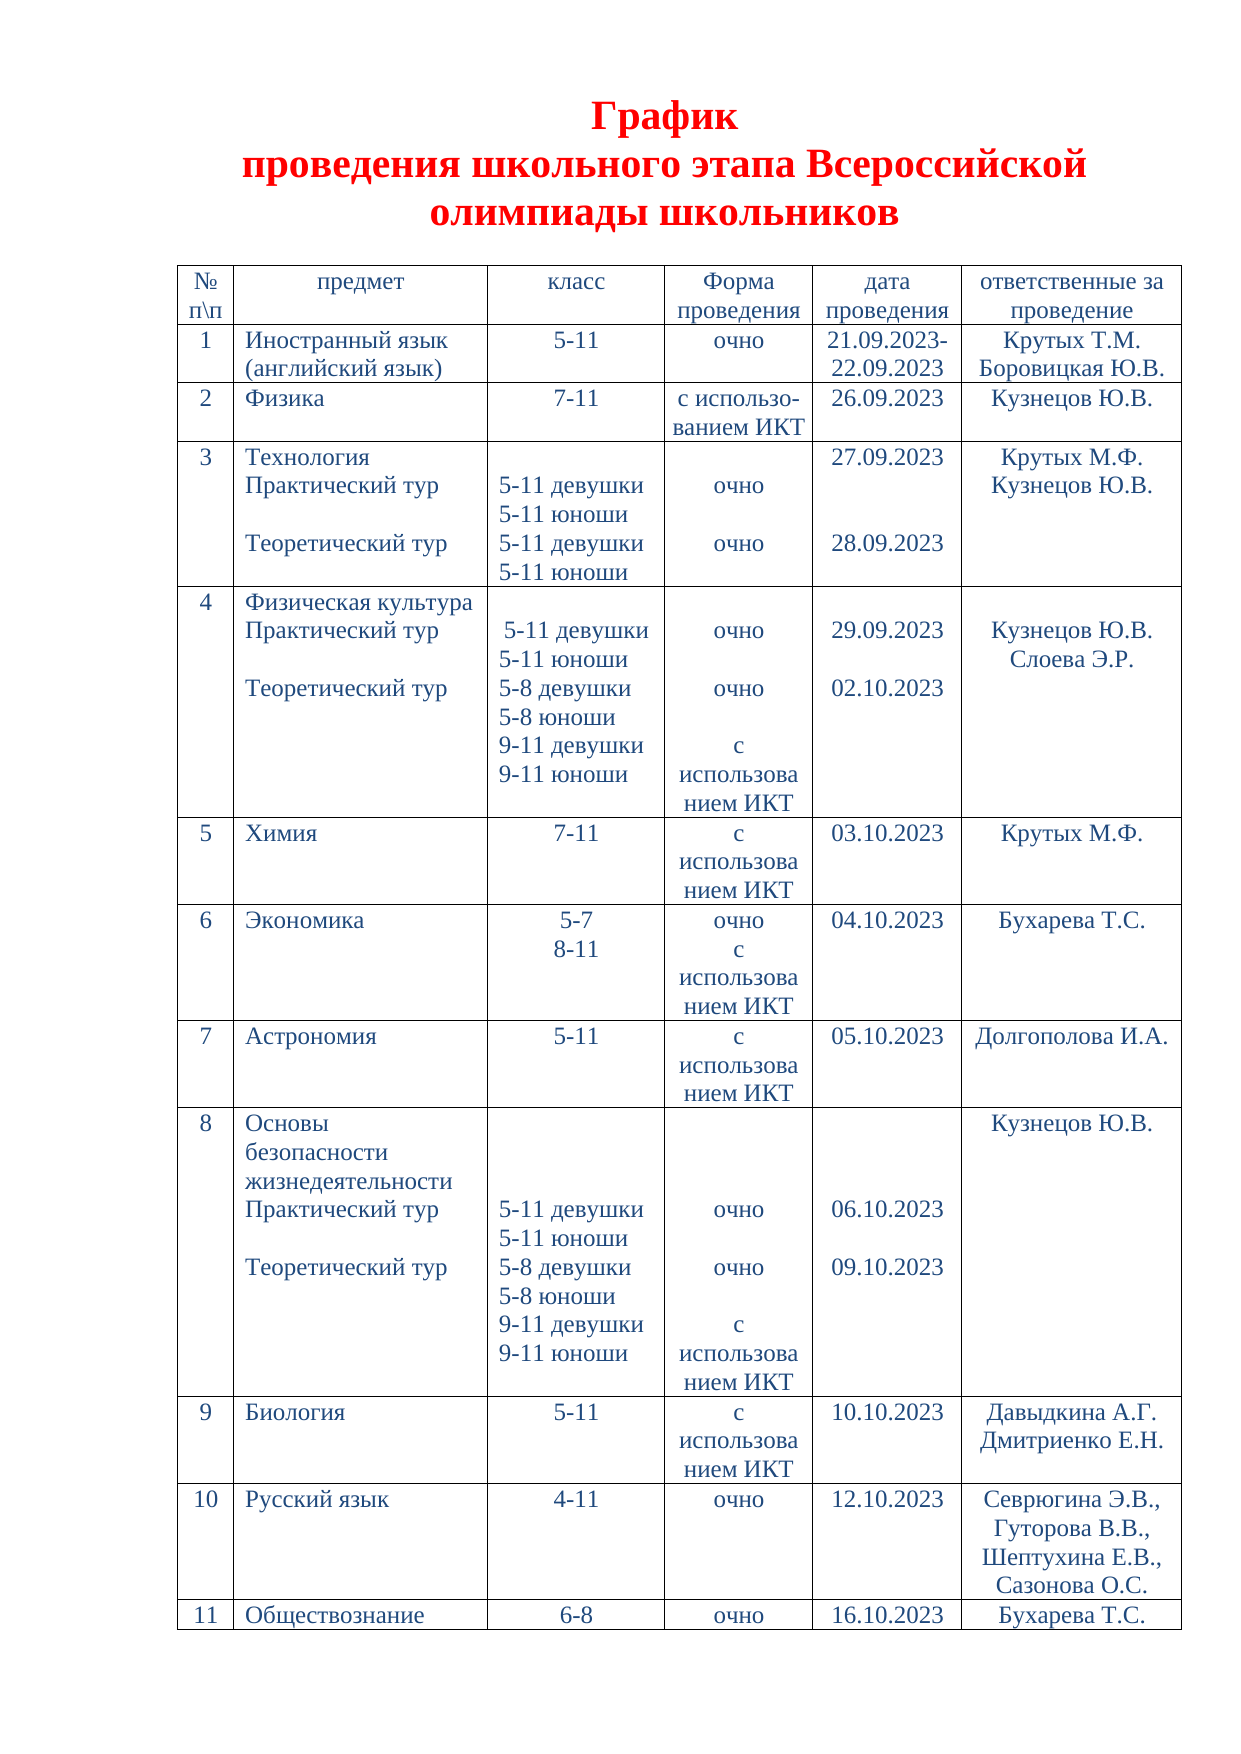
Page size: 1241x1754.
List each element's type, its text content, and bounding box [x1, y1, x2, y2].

table_cell 7-11 [488, 383, 664, 441]
table_cell с использованием ИКТ [665, 1397, 812, 1483]
table_cell очно [665, 325, 812, 382]
table_cell Давыдкина А.Г. Дмитриенко Е.Н. [962, 1397, 1181, 1483]
table_header № п\п [178, 266, 233, 324]
table_cell 5-11 [488, 1021, 664, 1107]
table_cell Экономика [234, 905, 487, 1020]
table_cell 7 [178, 1021, 233, 1107]
table_cell 2 [178, 383, 233, 441]
table_cell 4-11 [488, 1484, 664, 1599]
table_cell очно [665, 1484, 812, 1599]
table_cell Бухарева Т.С. [962, 1600, 1181, 1629]
table_cell 10.10.2023 [813, 1397, 961, 1483]
table_cell с использо-ванием ИКТ [665, 383, 812, 441]
table_cell Обществознание [234, 1600, 487, 1629]
table_cell 5 [178, 818, 233, 904]
table_cell очно очно с использованием ИКТ [665, 587, 812, 817]
table_cell Биология [234, 1397, 487, 1483]
table_header класс [488, 266, 664, 324]
table_cell 11 [178, 1600, 233, 1629]
table_header дата проведения [813, 266, 961, 324]
table_cell 9 [178, 1397, 233, 1483]
table_cell 26.09.2023 [813, 383, 961, 441]
table_cell с использованием ИКТ [665, 1021, 812, 1107]
table_cell 5-11 [488, 325, 664, 382]
table_cell 04.10.2023 [813, 905, 961, 1020]
table_cell Химия [234, 818, 487, 904]
table_header Форма проведения [665, 266, 812, 324]
table_cell 1 [178, 325, 233, 382]
table_cell 3 [178, 442, 233, 586]
table_cell Крутых Т.М. Боровицкая Ю.В. [962, 325, 1181, 382]
table_cell 5-7 8-11 [488, 905, 664, 1020]
table_cell Русский язык [234, 1484, 487, 1599]
table_cell 5-11 девушки 5-11 юноши 5-11 девушки 5-11 юноши [488, 442, 664, 586]
table_cell Физика [234, 383, 487, 441]
table_cell 5-11 [488, 1397, 664, 1483]
table_cell Бухарева Т.С. [962, 905, 1181, 1020]
table_cell Технология Практический тур Теоретический тур [234, 442, 487, 586]
table_cell 03.10.2023 [813, 818, 961, 904]
table_cell Иностранный язык (английский язык) [234, 325, 487, 382]
table_header ответственные за проведение [962, 266, 1181, 324]
table_cell 29.09.2023 02.10.2023 [813, 587, 961, 817]
table_cell 6 [178, 905, 233, 1020]
table_cell 21.09.2023- 22.09.2023 [813, 325, 961, 382]
table_cell 12.10.2023 [813, 1484, 961, 1599]
table_cell 5-11 девушки 5-11 юноши 5-8 девушки 5-8 юноши 9-11 девушки 9-11 юноши [488, 587, 664, 817]
table_cell 10 [178, 1484, 233, 1599]
table_cell Астрономия [234, 1021, 487, 1107]
table_cell Физическая культура Практический тур Теоретический тур [234, 587, 487, 817]
table_cell 16.10.2023 [813, 1600, 961, 1629]
table_cell Кузнецов Ю.В. [962, 383, 1181, 441]
table_cell 6-8 9-11 [488, 1600, 664, 1629]
table_cell с использованием ИКТ [665, 818, 812, 904]
text График [177, 90, 1152, 138]
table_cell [665, 1600, 812, 1629]
table_cell 27.09.2023 28.09.2023 [813, 442, 961, 586]
table_cell 06.10.2023 09.10.2023 [813, 1108, 961, 1396]
table_cell 05.10.2023 [813, 1021, 961, 1107]
table_cell Основы безопасности жизнедеятельности Практический тур Теоретический тур [234, 1108, 487, 1396]
table_cell Крутых М.Ф. Кузнецов Ю.В. [962, 442, 1181, 586]
table_cell очно с использованием ИКТ [665, 905, 812, 1020]
table_cell 5-11 девушки 5-11 юноши 5-8 девушки 5-8 юноши 9-11 девушки 9-11 юноши [488, 1108, 664, 1396]
table_cell 7-11 [488, 818, 664, 904]
table_cell Севрюгина Э.В., Гуторова В.В., Шептухина Е.В., Сазонова О.С. [962, 1484, 1181, 1599]
text проведения школьного этапа Всероссийской олимпиады школьников [177, 138, 1152, 234]
table_header предмет [234, 266, 487, 324]
table_cell Кузнецов Ю.В. [962, 1108, 1181, 1396]
table_cell Крутых М.Ф. [962, 818, 1181, 904]
table_cell 8 [178, 1108, 233, 1396]
table_cell Кузнецов Ю.В. Слоева Э.Р. [962, 587, 1181, 817]
table_cell очно очно с использованием ИКТ [665, 1108, 812, 1396]
table_cell Долгополова И.А. [962, 1021, 1181, 1107]
table_cell 4 [178, 587, 233, 817]
table_cell очно очно [665, 442, 812, 586]
